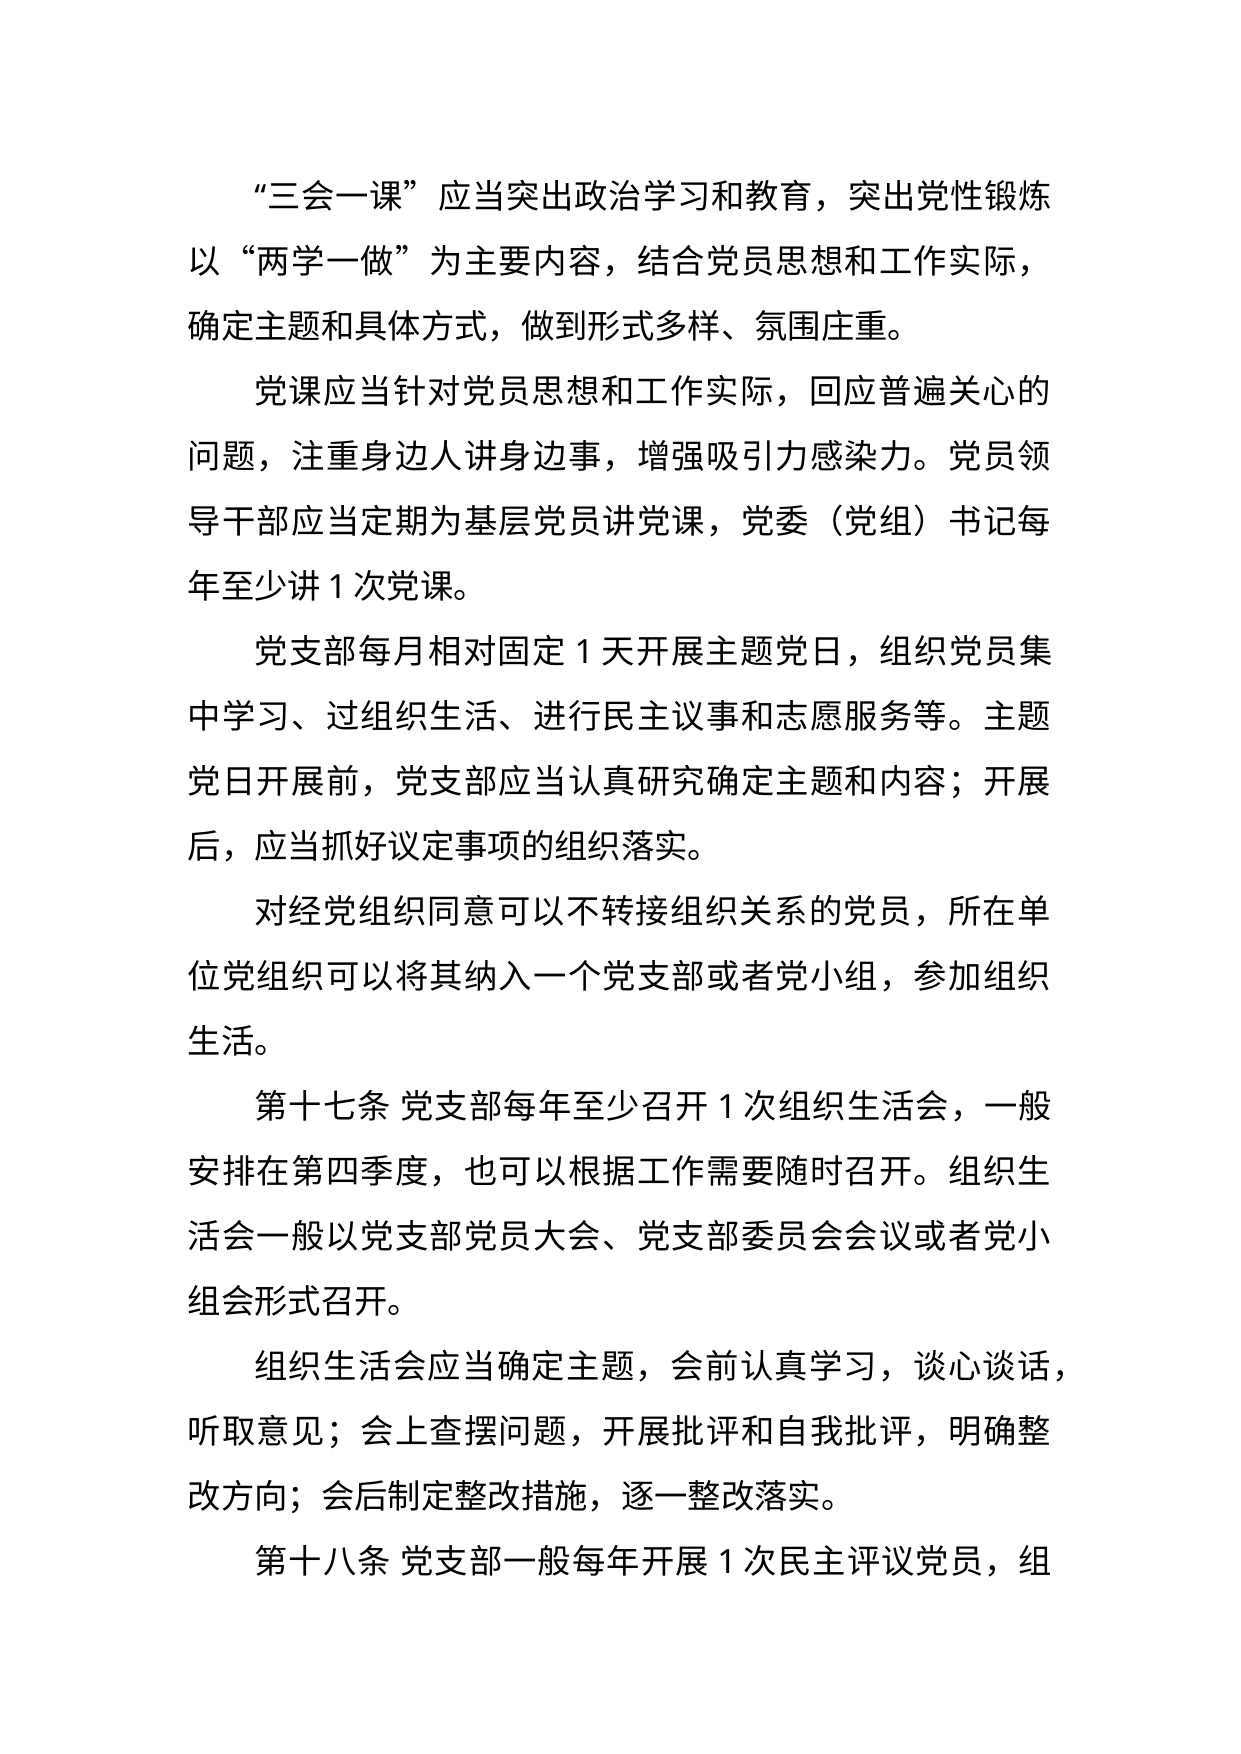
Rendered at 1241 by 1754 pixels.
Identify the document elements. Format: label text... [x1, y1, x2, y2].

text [187, 1527, 1053, 1592]
text “三会一课”应当突出政治学习和教育，突出党性锻炼，以“两学一做”为主要内容，结合党员思想和工作实际，确定主题和具体方式，做到形式多样、氛围庄重。 [187, 162, 1053, 357]
text 第十七条 党支部每年至少召开1次组织生活会，一般安排在第四季度，也可以根据工作需要随时召开。组织生活会一般以党支部党员大会、党支部委员会会议或者党小组会形式召开。 [187, 1072, 1053, 1332]
text 组织生活会应当确定主题，会前认真学习，谈心谈话，听取意见；会上查摆问题，开展批评和自我批评，明确整改方向；会后制定整改措施，逐一整改落实。 [187, 1332, 1053, 1527]
text 党支部每月相对固定1天开展主题党日，组织党员集中学习、过组织生活、进行民主议事和志愿服务等。主题党日开展前，党支部应当认真研究确定主题和内容；开展后，应当抓好议定事项的组织落实。 [187, 617, 1053, 877]
text 党课应当针对党员思想和工作实际，回应普遍关心的问题，注重身边人讲身边事，增强吸引力感染力。党员领导干部应当定期为基层党员讲党课，党委（党组）书记每年至少讲1次党课。 [187, 357, 1053, 617]
text 对经党组织同意可以不转接组织关系的党员，所在单位党组织可以将其纳入一个党支部或者党小组，参加组织生活。 [187, 877, 1053, 1072]
